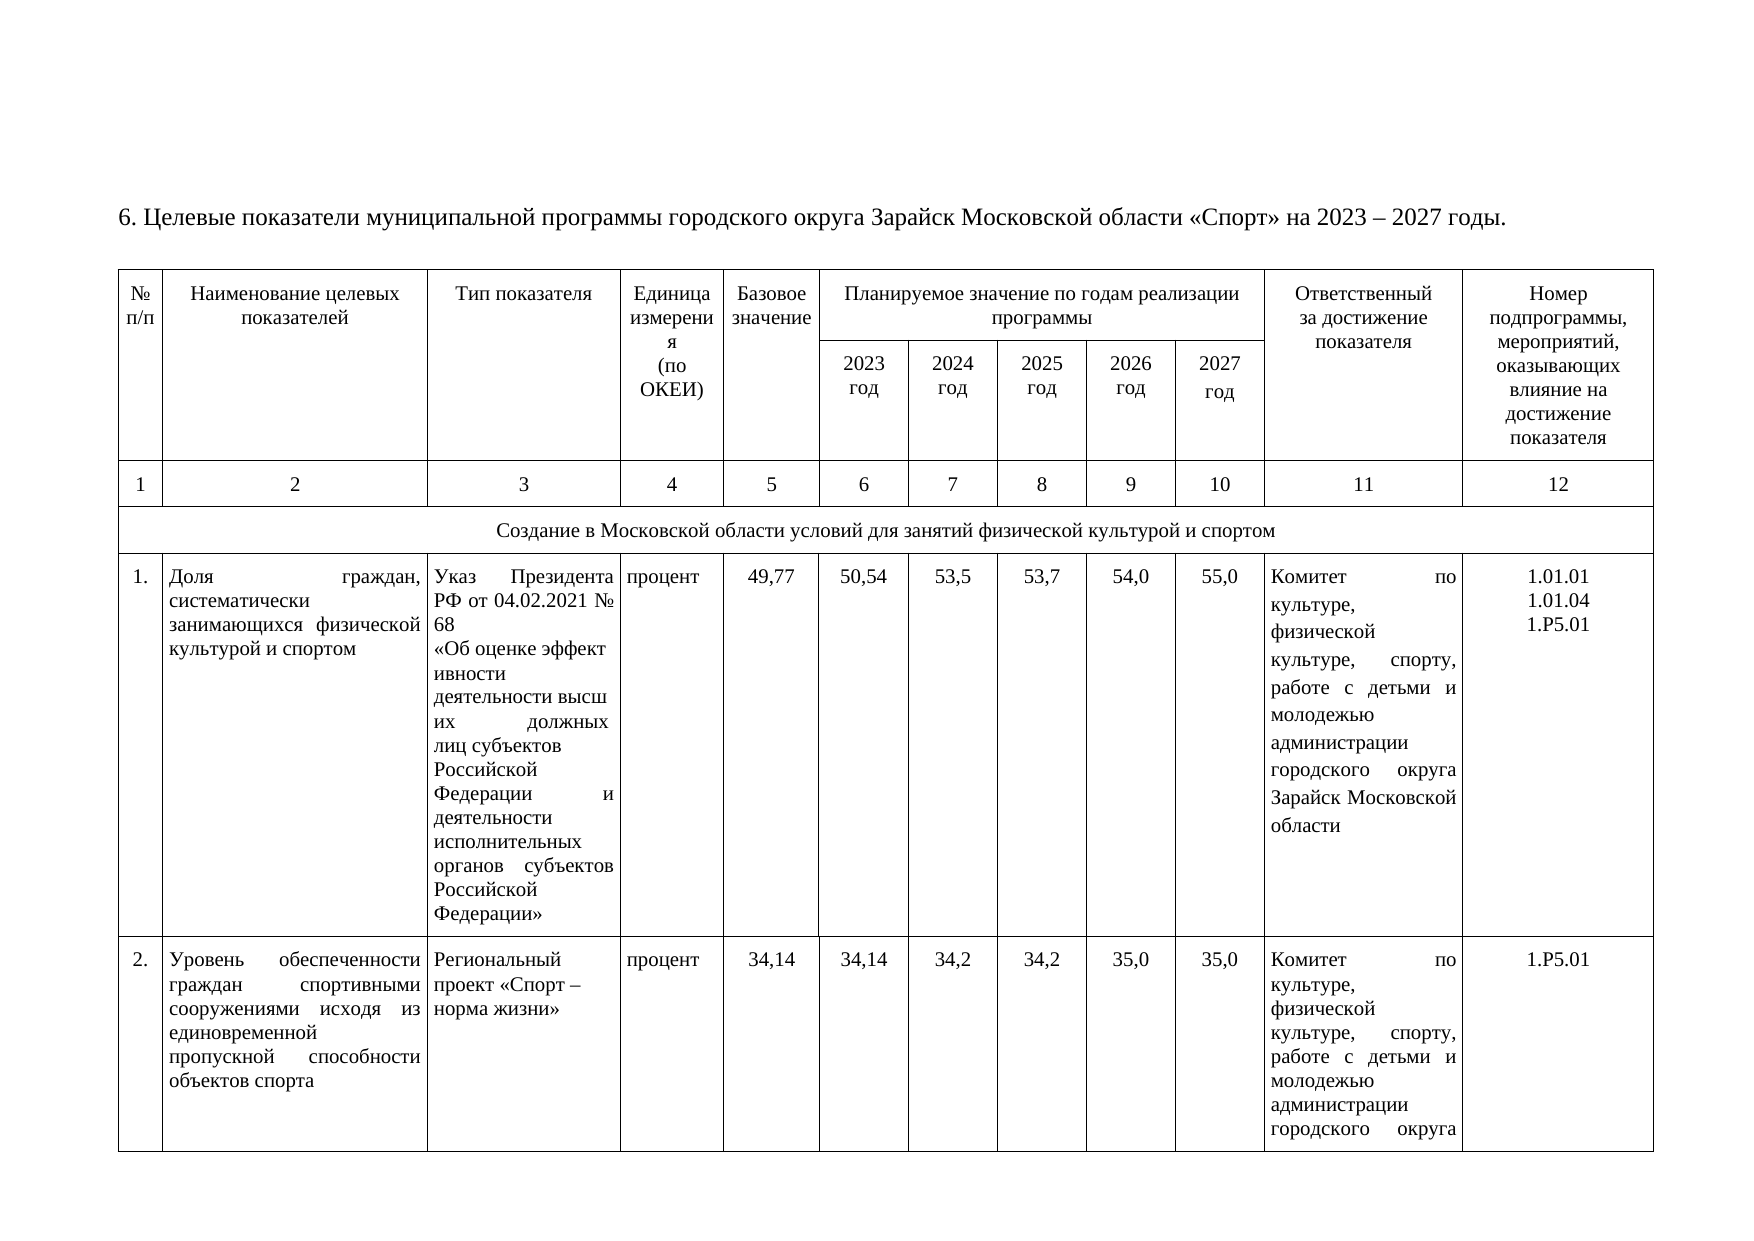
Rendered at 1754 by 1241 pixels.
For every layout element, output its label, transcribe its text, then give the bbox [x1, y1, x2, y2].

table_cell 35,0 [1176, 937, 1264, 1151]
table_header Ответственный за достижение показателя [1265, 270, 1462, 460]
table_cell 34,14 [820, 937, 908, 1151]
table_header Планируемое значение по годам реализации программы [820, 270, 1264, 339]
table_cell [163, 937, 427, 1151]
table_cell 34,14 [724, 937, 819, 1151]
table_cell 55,0 [1176, 554, 1264, 936]
table_cell 4 [621, 461, 723, 506]
table_cell 3 [428, 461, 620, 506]
table_cell 9 [1087, 461, 1175, 506]
table_cell Комитет по культуре, физической культуре, спорту, работе с детьми и молодежью администрации городского округа Зарайск Московской области [1265, 554, 1462, 936]
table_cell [1265, 937, 1462, 1151]
table_cell 7 [909, 461, 997, 506]
table_cell 6 [820, 461, 908, 506]
table_cell 49,77 [724, 554, 818, 936]
table_cell процент [621, 937, 723, 1151]
table_cell 2026 год [1087, 341, 1175, 460]
table_cell 34,2 [998, 937, 1086, 1151]
table_cell Создание в Московской области условий для занятий физической культурой и спортом [119, 507, 1653, 552]
table_cell 10 [1176, 461, 1264, 506]
table_header Номер подпрограммы, мероприятий, оказывающих влияние на достижение показателя [1463, 270, 1653, 460]
list 6. Целевые показатели муниципальной программы городского округа Зарайск Московской области «Спорт» на 2023 – 2027 годы. [118, 202, 1636, 231]
table_cell 2. [119, 937, 162, 1151]
table_cell 2024 год [909, 341, 997, 460]
table_cell 2023 год [820, 341, 908, 460]
table_cell 8 [998, 461, 1086, 506]
table_cell 12 [1463, 461, 1653, 506]
table_cell 53,5 [909, 554, 997, 936]
table_cell 34,2 [909, 937, 997, 1151]
table_cell 5 [724, 461, 819, 506]
table_cell Доля граждан, систематически занимающихся физической культурой и спортом [163, 554, 427, 936]
table_header Базовое значение [724, 270, 819, 460]
table_cell 11 [1265, 461, 1462, 506]
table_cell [428, 937, 620, 1151]
table_cell 1. [119, 554, 162, 936]
table_cell 54,0 [1087, 554, 1175, 936]
table_header Тип показателя [428, 270, 620, 460]
table_header № п/п [119, 270, 162, 460]
table_cell Указ Президента РФ от 04.02.2021 № 68 «Об оценке эффективности деятельности высших должных лиц субъектов Российской Федерации и деятельности исполнительных органов субъектов Российской Федерации» [428, 554, 620, 936]
table_cell процент [621, 554, 723, 936]
table_cell 35,0 [1087, 937, 1175, 1151]
table_cell 1.01.01 1.01.04 1.P5.01 [1463, 554, 1653, 936]
table_header Наименование целевых показателей [163, 270, 427, 460]
table_cell 53,7 [998, 554, 1086, 936]
table_cell 1 [119, 461, 162, 506]
table_cell 2025 год [998, 341, 1086, 460]
table_cell 2027 год [1176, 341, 1264, 460]
table_cell 2 [163, 461, 427, 506]
table_header Единица измерения (по ОКЕИ) [621, 270, 723, 460]
table_cell 1.P5.01 [1463, 937, 1653, 1151]
table_cell 50,54 [819, 554, 908, 936]
